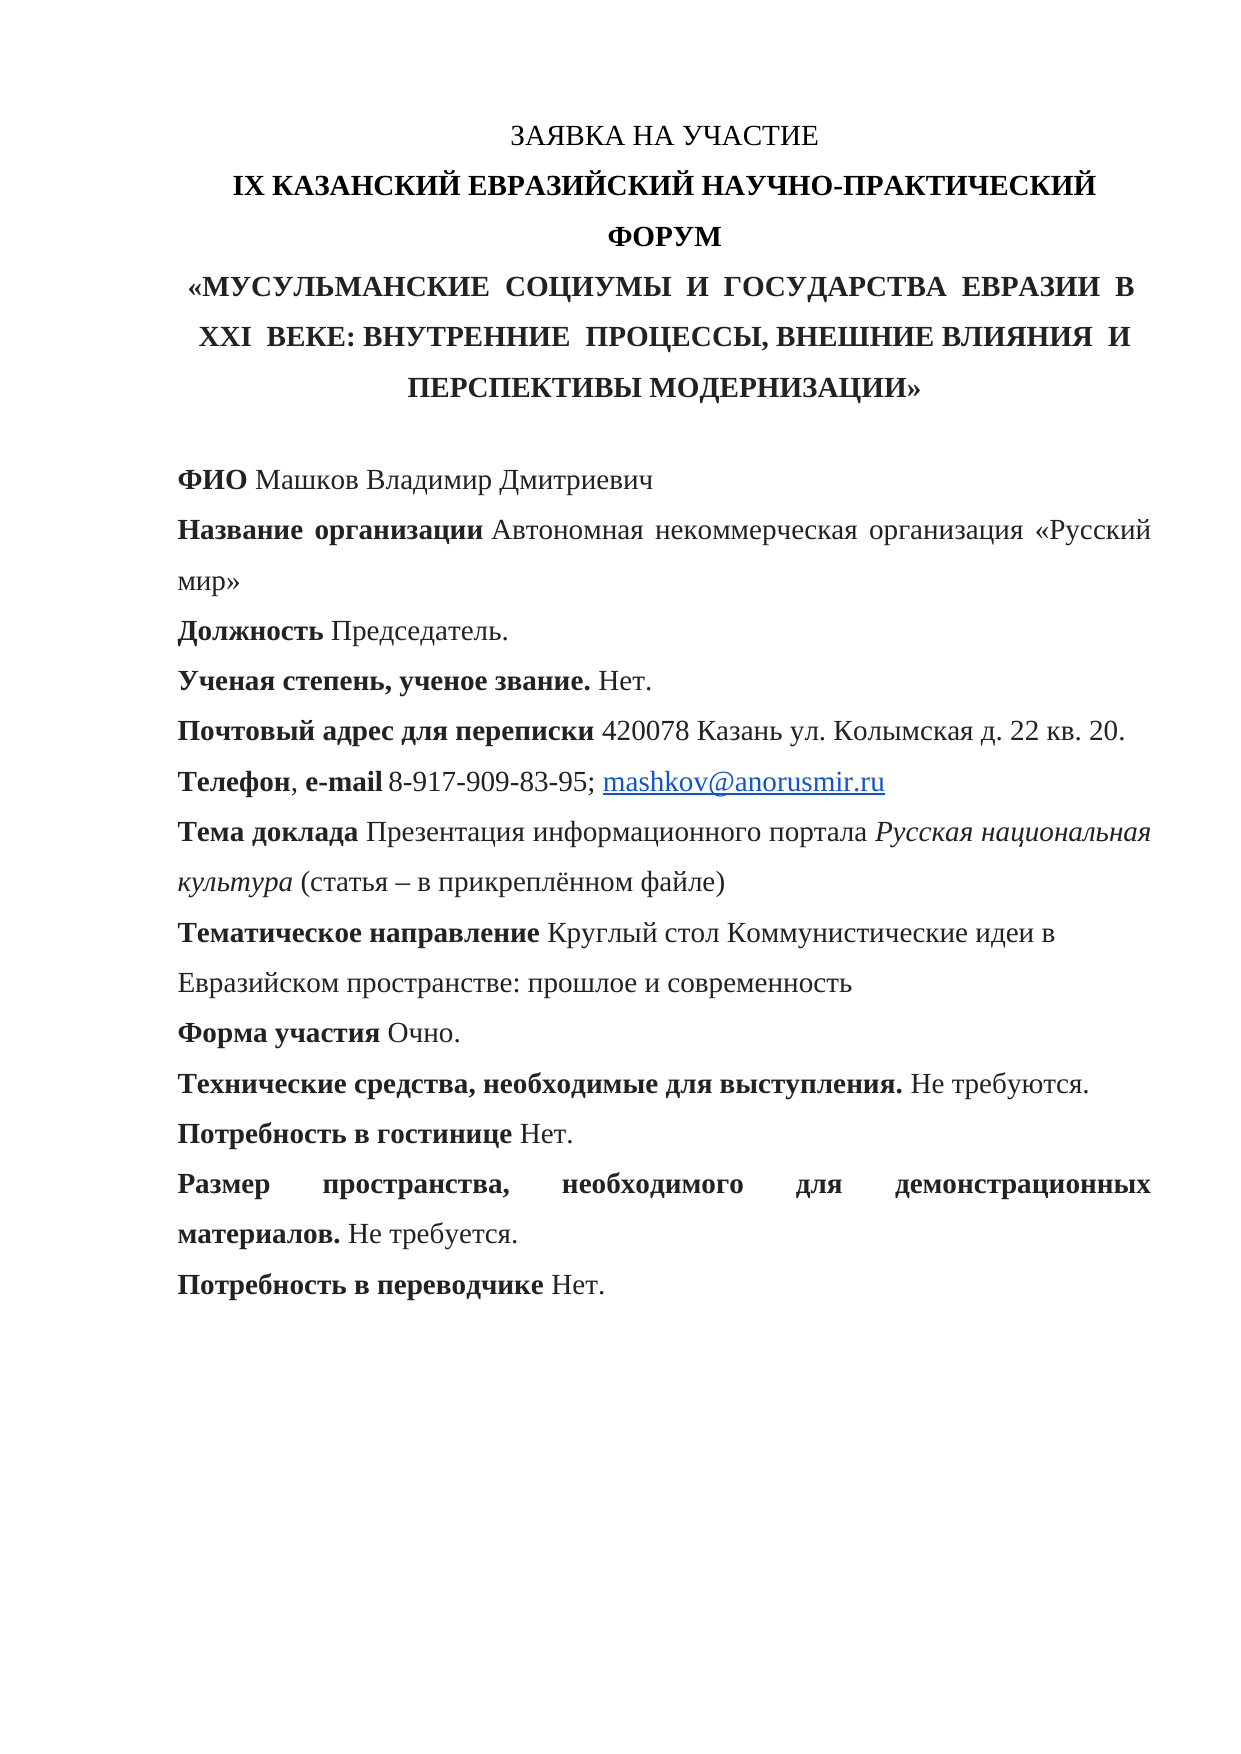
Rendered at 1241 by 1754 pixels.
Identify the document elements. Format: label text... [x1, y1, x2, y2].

text Потребность в гостинице Нет. [177, 1116, 1152, 1149]
text ЗАЯВКА НА УЧАСТИЕ [177, 118, 1152, 152]
text Тема доклада Презентация информационного портала Русская национальная культура (статья – в прикреплённом файле) [177, 814, 1152, 898]
text Ученая степень, ученое звание. Нет. [177, 663, 1152, 697]
text Размер пространства, необходимого для демонстрационных материалов. Не требуется. [177, 1166, 1152, 1250]
text Тематическое направление Круглый стол Коммунистические идеи в Евразийском пространстве: прошлое и современность [177, 915, 1152, 999]
text Телефон, e-mail 8-917-909-83-95; mashkov@anorusmir.ru [177, 764, 1152, 797]
text Потребность в переводчике Нет. [177, 1267, 1152, 1301]
text Должность Председатель. [177, 613, 1152, 646]
text Форма участия Очно. [177, 1015, 1152, 1049]
text IX КАЗАНСКИЙ ЕВРАЗИЙСКИЙ НАУЧНО-ПРАКТИЧЕСКИЙ ФОРУМ [177, 168, 1152, 252]
text Технические средства, необходимые для выступления. Не требуются. [177, 1066, 1152, 1099]
text Почтовый адрес для переписки 420078 Казань ул. Колымская д. 22 кв. 20. [177, 713, 1152, 747]
text Название организации Автономная некоммерческая организация «Русский мир» [177, 512, 1152, 596]
text ФИО Машков Владимир Дмитриевич [177, 462, 1152, 496]
text «МУСУЛЬМАНСКИЕ СОЦИУМЫ И ГОСУДАРСТВА ЕВРАЗИИ В XXI ВЕКЕ: ВНУТРЕННИЕ ПРОЦЕССЫ, ВНЕШНИЕ ВЛИЯНИЯ И ПЕРСПЕКТИВЫ МОДЕРНИЗАЦИИ» [177, 269, 1152, 403]
